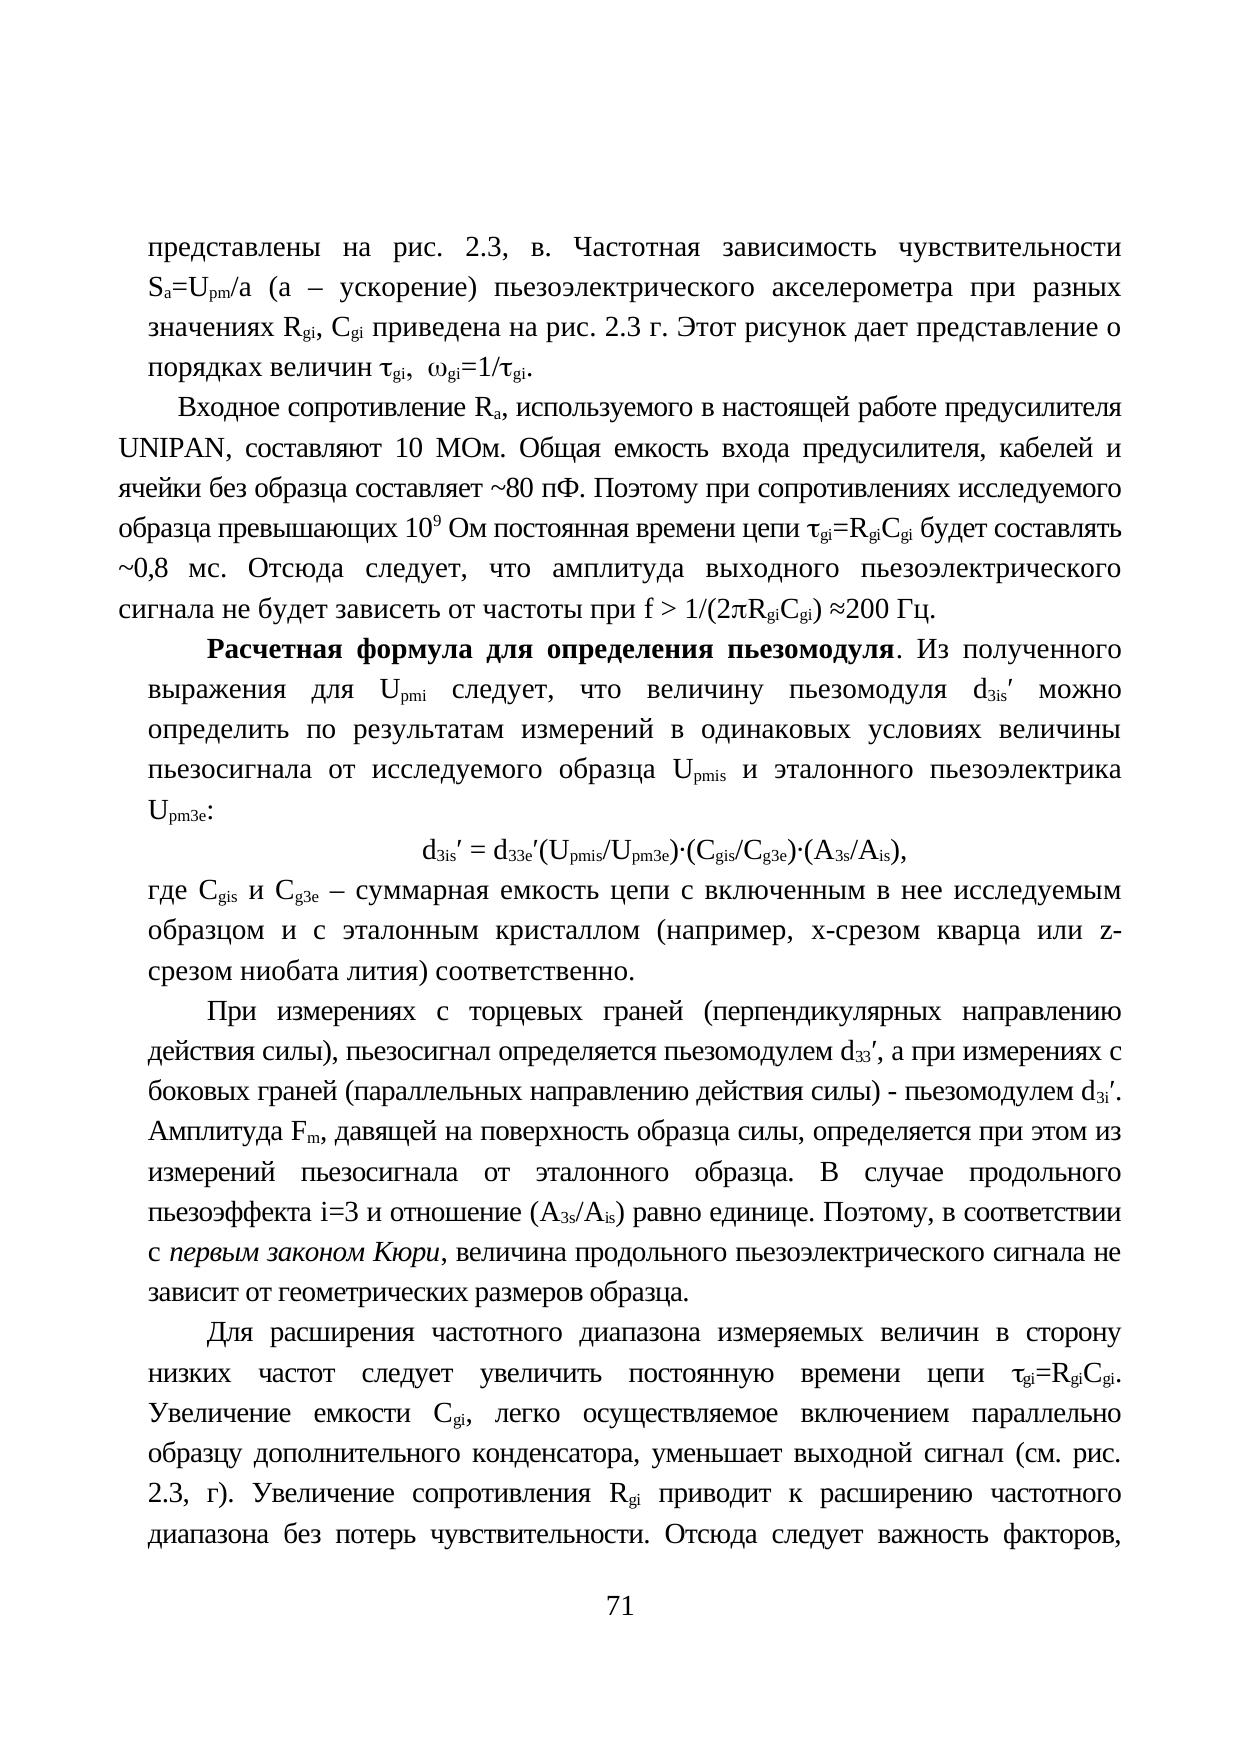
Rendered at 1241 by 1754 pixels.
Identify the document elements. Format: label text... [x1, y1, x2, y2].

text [148, 1314, 1122, 1549]
text где Cgis и Сg3e – суммарная емкость цепи с включенным в нее исследуемым образцом и с эталонным кристаллом (например, x-срезом кварца или z-срезом ниобата лития) соответственно. [148, 872, 1122, 986]
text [148, 229, 1122, 383]
text Входное сопротивление Ra, используемого в настоящей работе предусилителя UNIPAN, составляют 10 МОм. Общая емкость входа предусилителя, кабелей и ячейки без образца составляет ~80 пФ. Поэтому при сопротивлениях исследуемого образца превышающих 109 Ом постоянная времени цепи gi=RgiCgi будет составлять ~0,8 мc. Отсюда следует, что амплитуда выходного пьезоэлектрического сигнала не будет зависеть от частоты при f > 1/(2RgiCgi) ≈200 Гц. [118, 389, 1122, 624]
text d3is′ = d33e′(Upmis/Upm3e)∙(Сgis/Сg3e)∙(A3s/Ais), [148, 832, 1122, 866]
text Расчетная формула для определения пьезомодуля. Из полученного выражения для Upmi следует, что величину пьезомодуля d3is′ можно определить по результатам измерений в одинаковых условиях величины пьезосигнала от исследуемого образца Upmis и эталонного пьезоэлектрика Upm3e: [148, 631, 1122, 825]
text При измерениях с торцевых граней (перпендикулярных направлению действия силы), пьезосигнал определяется пьезомодулем d33′, а при измерениях с боковых граней (параллельных направлению действия силы) - пьезомодулем d3i′. Амплитуда Fm, давящей на поверхность образца силы, определяется при этом из измерений пьезосигнала от эталонного образца. В случае продольного пьезоэффекта i=3 и отношение (A3s/Ais) равно единице. Поэтому, в соответствии с первым законом Кюри, величина продольного пьезоэлектрического сигнала не зависит от геометрических размеров образца. [148, 993, 1122, 1308]
